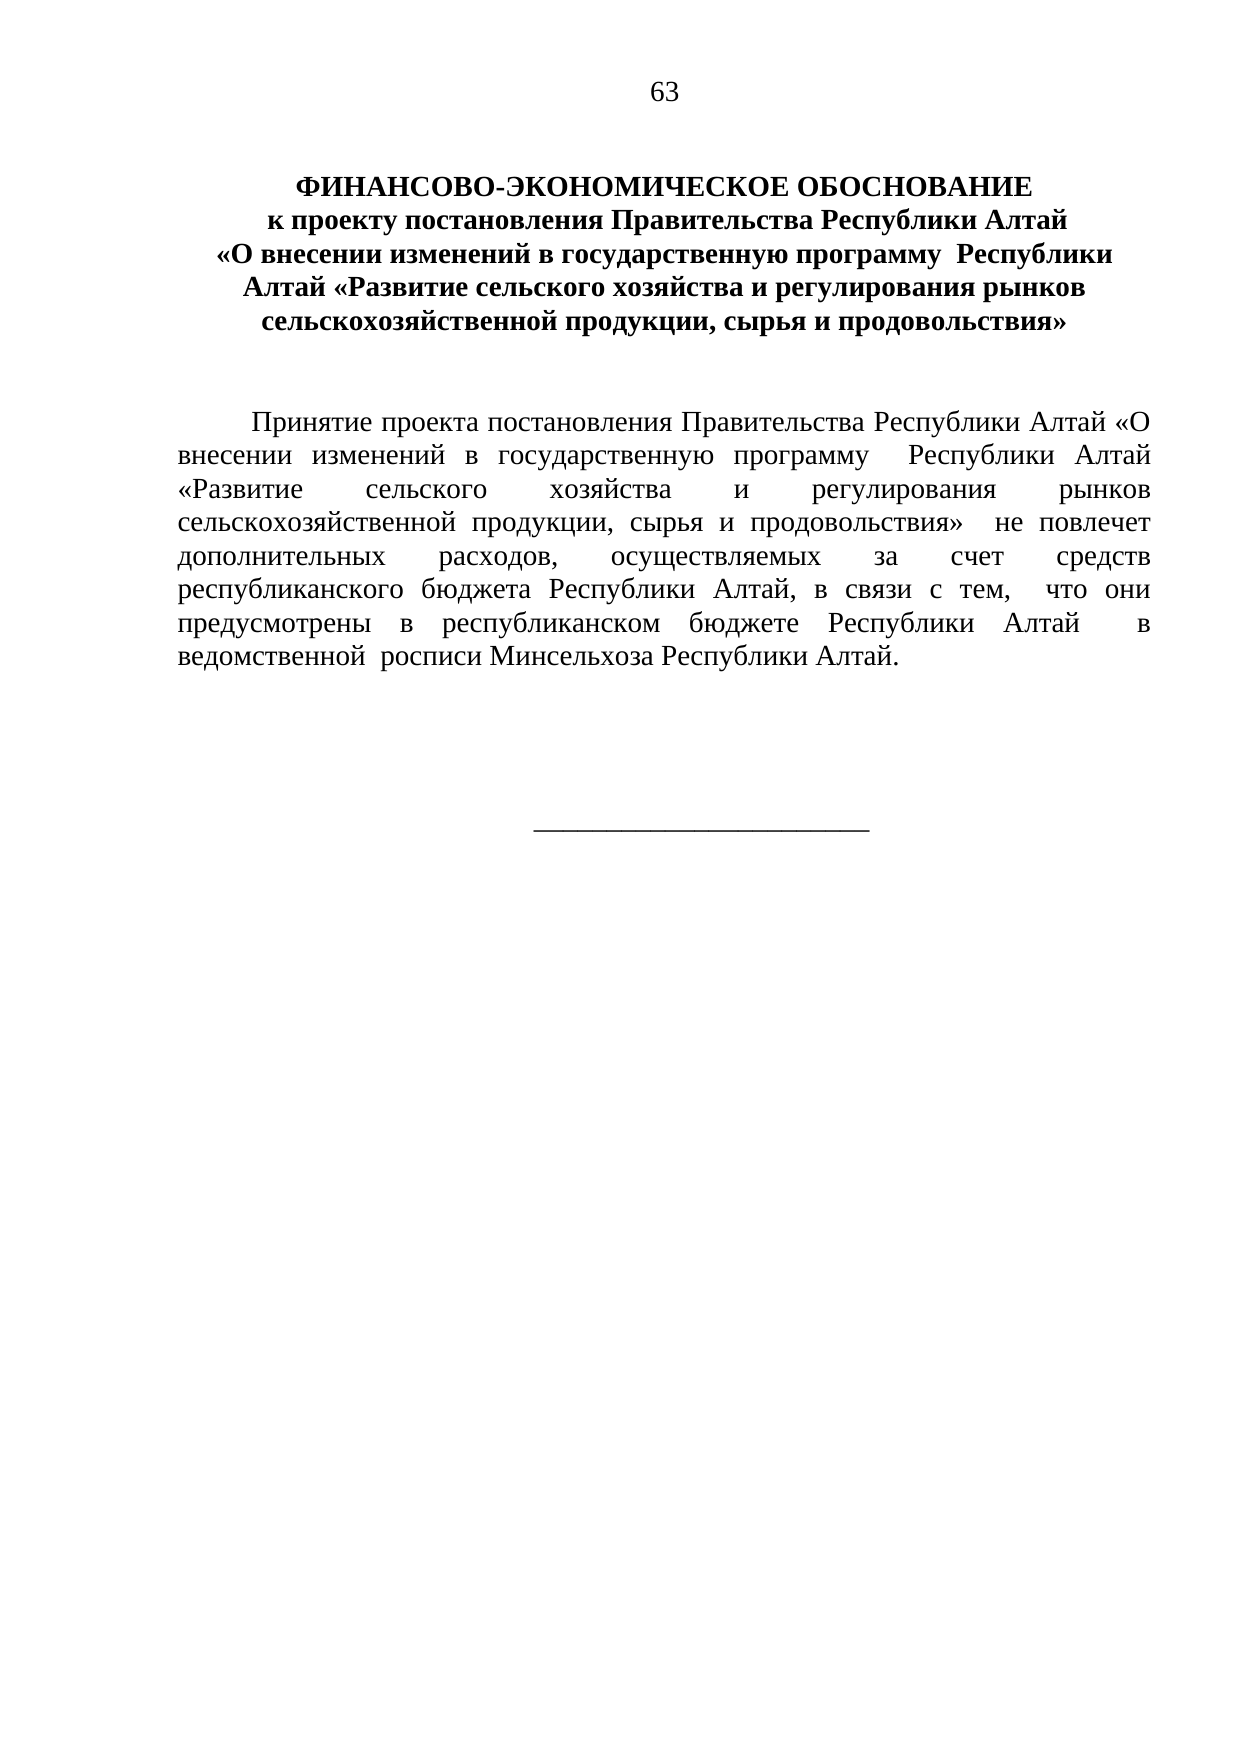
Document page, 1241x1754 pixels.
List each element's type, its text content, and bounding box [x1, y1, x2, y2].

text к проекту постановления Правительства Республики Алтай [183, 202, 1152, 236]
list Принятие проекта постановления Правительства Республики Алтай «О внесении изменений в государственную программу Республики Алтай «Развитие сельского хозяйства и регулирования рынков сельскохозяйственной продукции, сырья и продовольствия» не повлечет дополнительных расходов, осуществляемых за счет средств республиканского бюджета Республики Алтай, в связи с тем, что они предусмотрены в республиканском бюджете Республики Алтай в ведомственной росписи Минсельхоза Республики Алтай. [177, 404, 1152, 672]
text ФИНАНСОВО-ЭКОНОМИЧЕСКОЕ ОБОСНОВАНИЕ [177, 169, 1152, 202]
text «О внесении изменений в государственную программу Республики Алтай «Развитие сельского хозяйства и регулирования рынков сельскохозяйственной продукции, сырья и продовольствия» [177, 236, 1152, 337]
text _______________________ [177, 802, 1152, 835]
